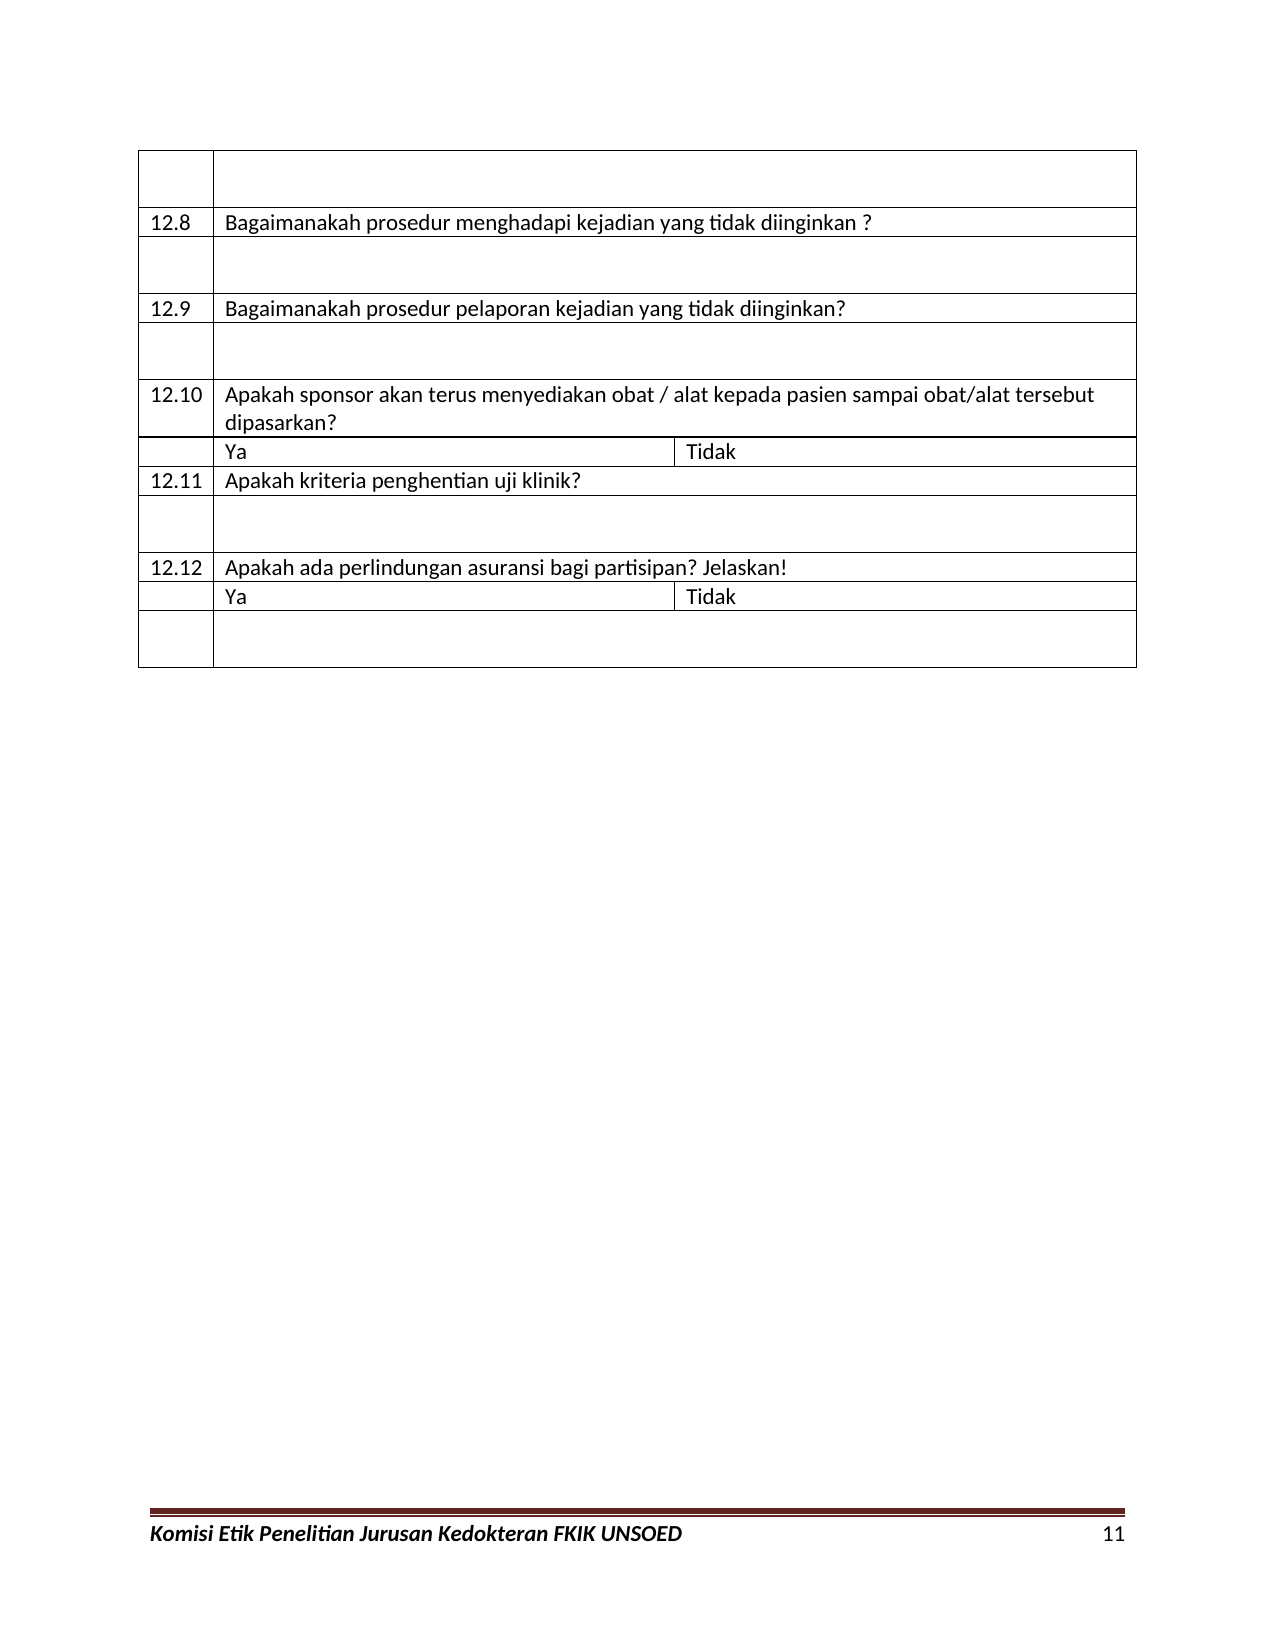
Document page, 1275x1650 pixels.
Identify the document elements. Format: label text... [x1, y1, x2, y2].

table_cell Apakah kriteria penghentian uji klinik? [214, 467, 1136, 494]
table_cell [214, 611, 1136, 667]
table_cell 12.8 [139, 208, 213, 236]
table_cell Ya [214, 582, 674, 610]
table_cell Bagaimanakah prosedur menghadapi kejadian yang tidak diinginkan ? [214, 208, 1136, 236]
table_cell [214, 496, 1136, 552]
table_cell [139, 237, 213, 293]
table_cell [214, 151, 1136, 207]
table_cell [139, 151, 213, 207]
table_cell Apakah ada perlindungan asuransi bagi partisipan? Jelaskan! [214, 553, 1136, 581]
table_cell 12.12 [139, 553, 213, 581]
table_cell [214, 323, 1136, 379]
table_cell [139, 323, 213, 379]
table_cell 12.9 [139, 294, 213, 322]
table_cell Tidak [675, 582, 1136, 610]
table_cell [214, 237, 1136, 293]
table_cell 12.10 [139, 380, 213, 436]
table_cell [139, 496, 213, 552]
table_cell Tidak [675, 438, 1136, 466]
table_cell 12.11 [139, 467, 213, 494]
table_cell Ya [214, 438, 674, 466]
table_cell [139, 438, 213, 466]
table_cell [139, 582, 213, 610]
table_cell [139, 611, 213, 667]
table_cell Bagaimanakah prosedur pelaporan kejadian yang tidak diinginkan? [214, 294, 1136, 322]
table_cell Apakah sponsor akan terus menyediakan obat / alat kepada pasien sampai obat/alat tersebut dipasarkan? [214, 380, 1136, 436]
